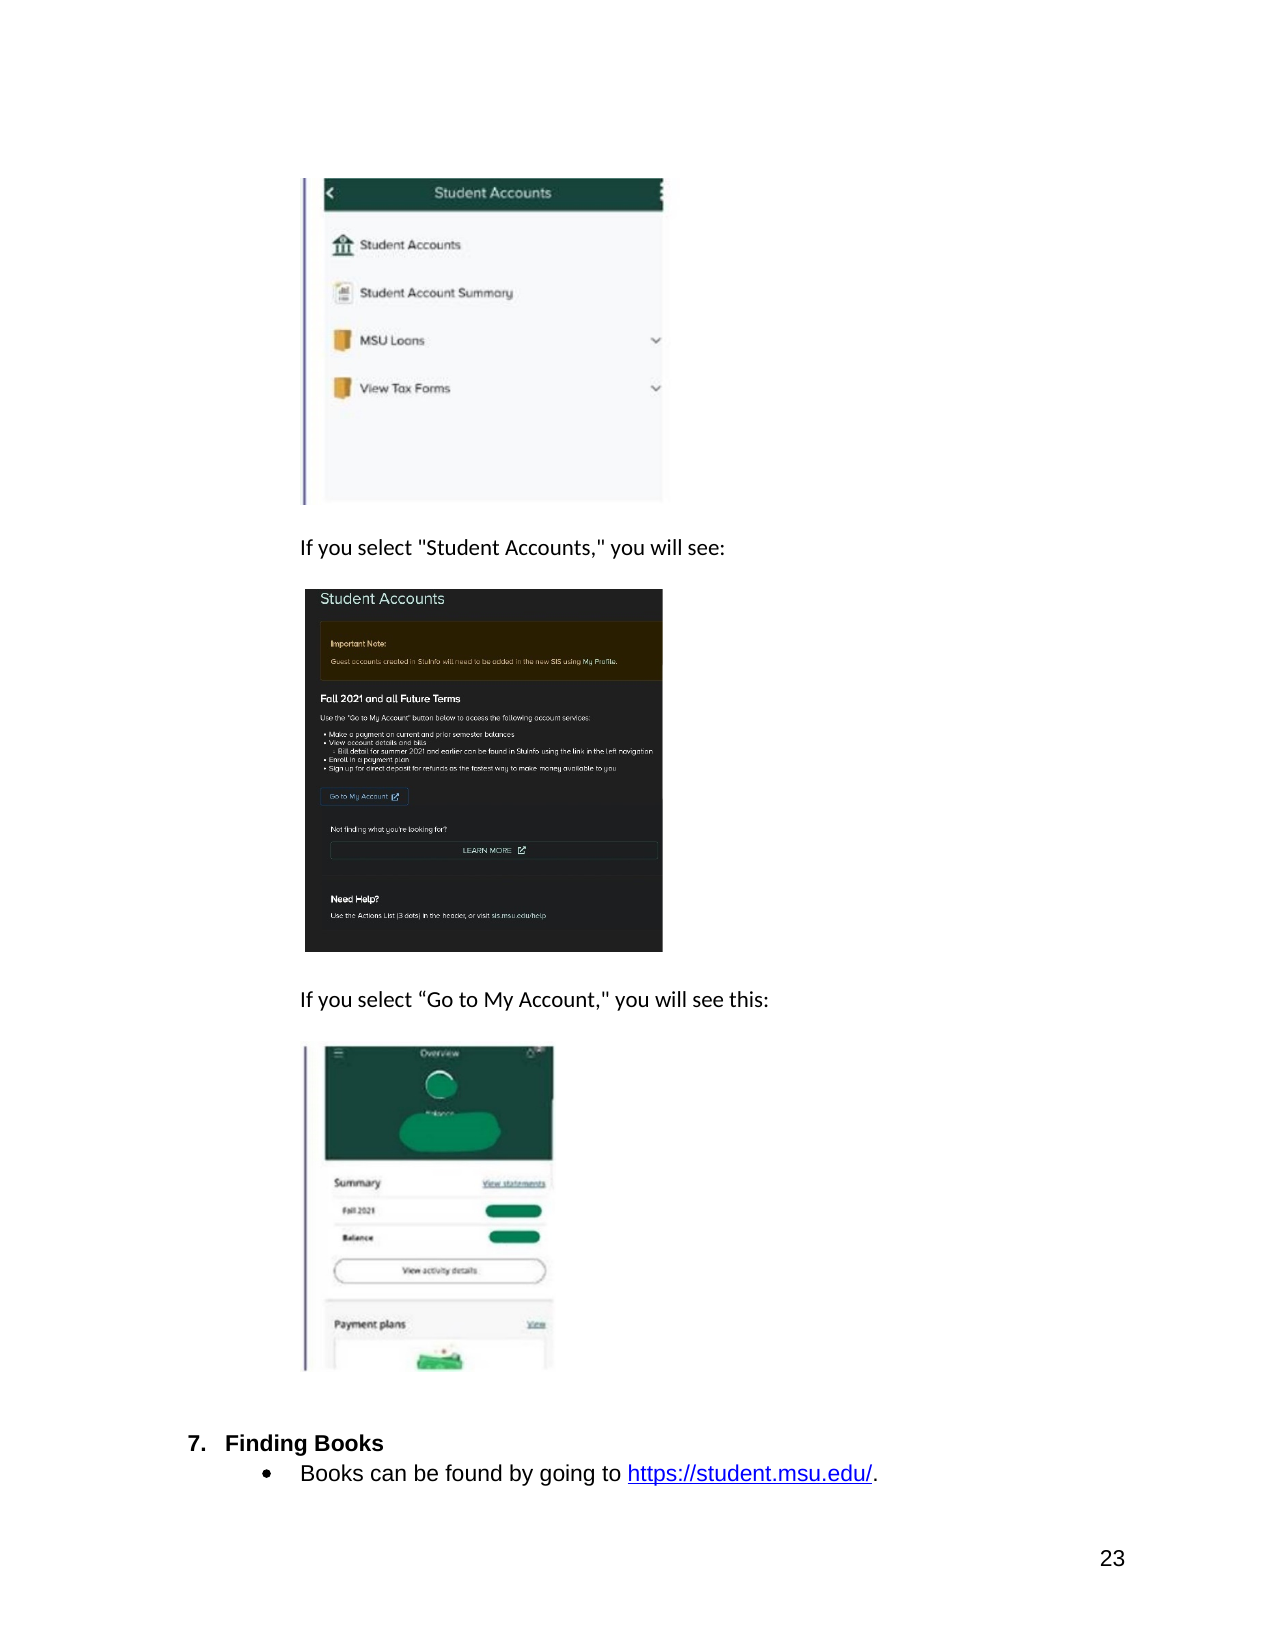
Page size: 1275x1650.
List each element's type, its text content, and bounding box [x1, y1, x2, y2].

picture [305, 589, 663, 952]
list Finding Books [187, 1430, 1125, 1456]
list Books can be found by going to https://student.msu.edu/. [262, 1460, 1125, 1486]
text If you select “Go to My Account," you will see this: [300, 985, 1125, 1013]
picture [300, 1041, 557, 1372]
text If you select "Student Accounts," you will see: [300, 533, 1125, 561]
picture [300, 178, 681, 505]
